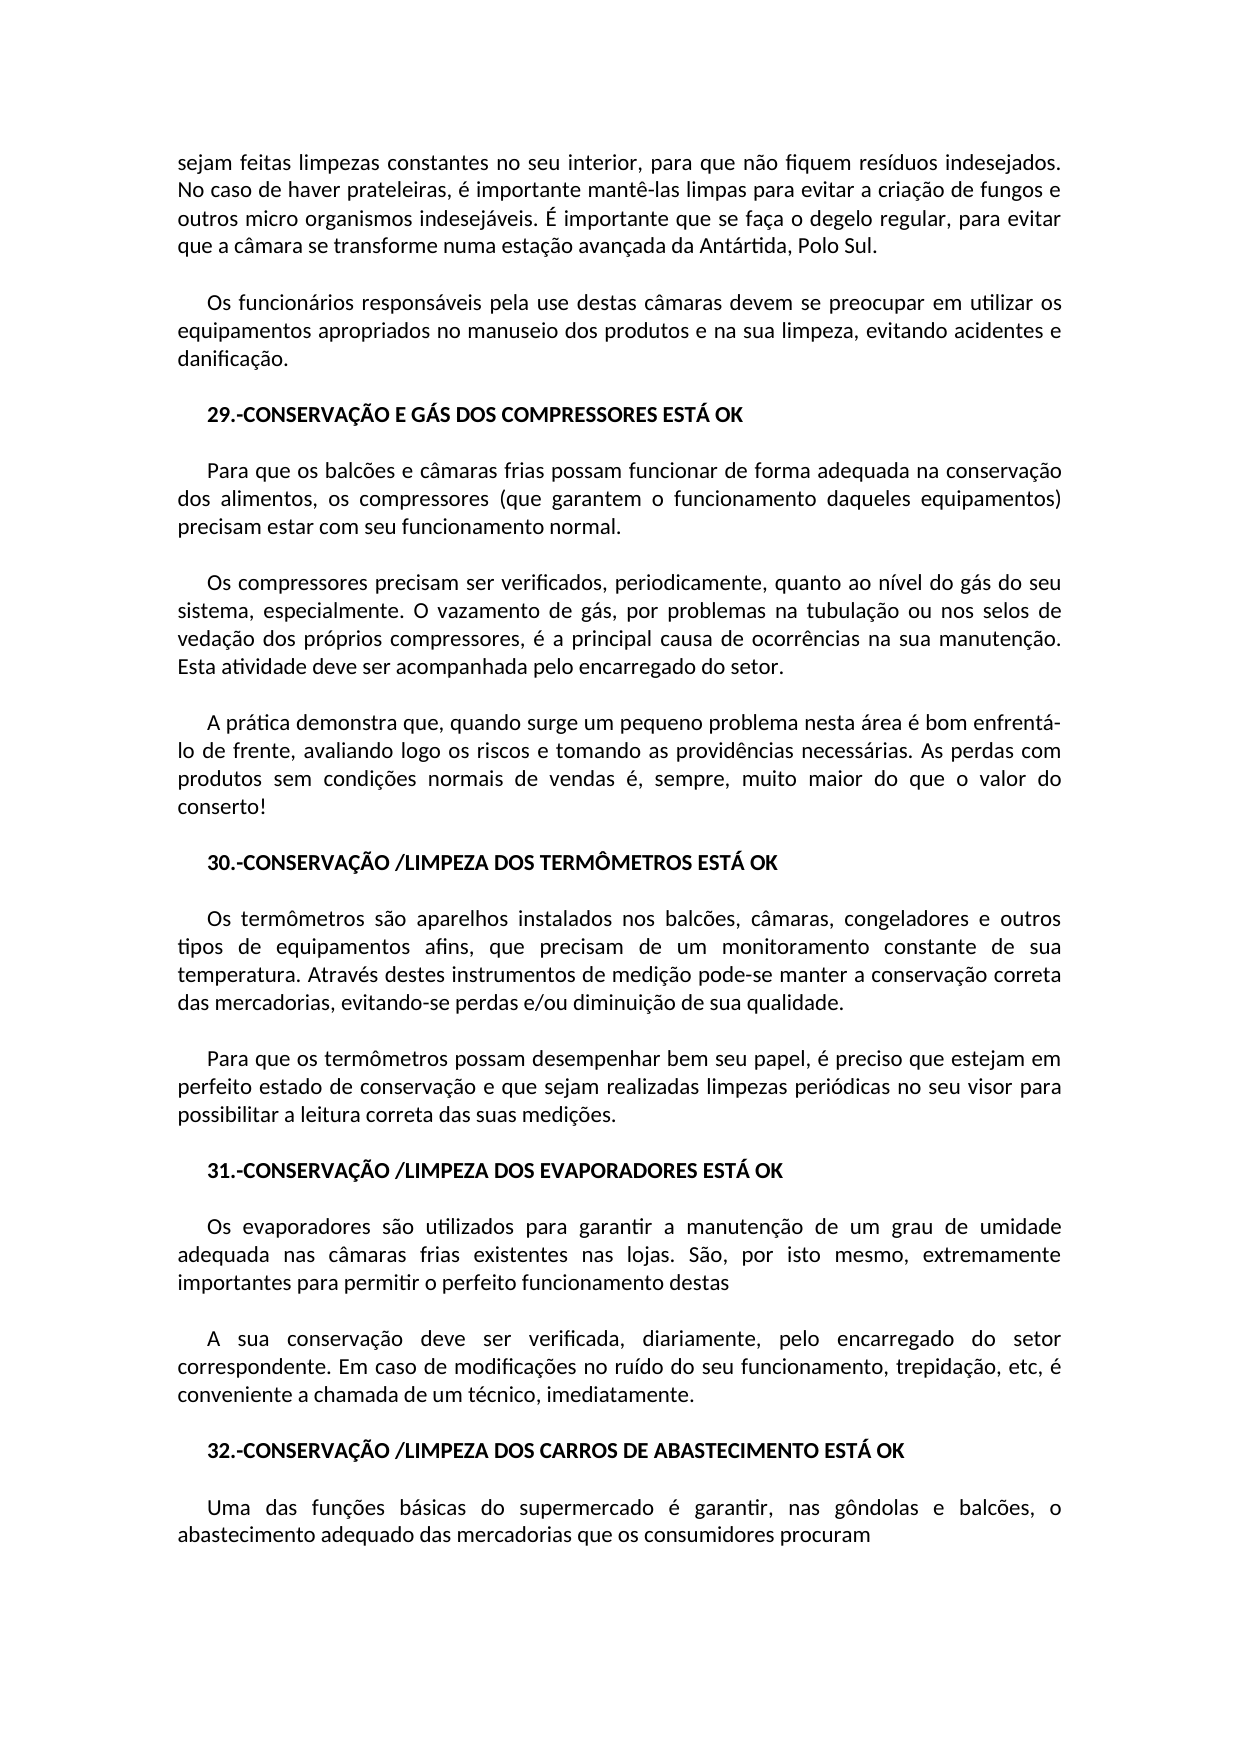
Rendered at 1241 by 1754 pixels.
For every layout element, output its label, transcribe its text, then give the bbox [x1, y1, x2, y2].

text 31.-CONSERVAÇÃO /LIMPEZA DOS EVAPORADORES ESTÁ OK [177, 1156, 1063, 1184]
text 29.-CONSERVAÇÃO E GÁS DOS COMPRESSORES ESTÁ OK [177, 400, 1063, 428]
text 30.-CONSERVAÇÃO /LIMPEZA DOS TERMÔMETROS ESTÁ OK [177, 848, 1063, 876]
text Os evaporadores são utilizados para garantir a manutenção de um grau de umidade adequada nas câmaras frias existentes nas lojas. São, por isto mesmo, extremamente importantes para permitir o perfeito funcionamento destas [177, 1212, 1063, 1296]
text Os termômetros são aparelhos instalados nos balcões, câmaras, congeladores e outros tipos de equipamentos afins, que precisam de um monitoramento constante de sua temperatura. Através destes instrumentos de medição pode-se manter a conservação correta das mercadorias, evitando-se perdas e/ou diminuição de sua qualidade. [177, 904, 1063, 1016]
text Para que os balcões e câmaras frias possam funcionar de forma adequada na conservação dos alimentos, os compressores (que garantem o funcionamento daqueles equipamentos) precisam estar com seu funcionamento normal. [177, 456, 1063, 540]
text Os funcionários responsáveis pela use destas câmaras devem se preocupar em utilizar os equipamentos apropriados no manuseio dos produtos e na sua limpeza, evitando acidentes e danificação. [177, 288, 1063, 372]
text A prática demonstra que, quando surge um pequeno problema nesta área é bom enfrentá-lo de frente, avaliando logo os riscos e tomando as providências necessárias. As perdas com produtos sem condições normais de vendas é, sempre, muito maior do que o valor do conserto! [177, 708, 1063, 820]
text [177, 148, 1063, 260]
text A sua conservação deve ser verificada, diariamente, pelo encarregado do setor correspondente. Em caso de modificações no ruído do seu funcionamento, trepidação, etc, é conveniente a chamada de um técnico, imediatamente. [177, 1324, 1063, 1408]
text Uma das funções básicas do supermercado é garantir, nas gôndolas e balcões, o abastecimento adequado das mercadorias que os consumidores procuram [177, 1493, 1063, 1549]
text Os compressores precisam ser verificados, periodicamente, quanto ao nível do gás do seu sistema, especialmente. O vazamento de gás, por problemas na tubulação ou nos selos de vedação dos próprios compressores, é a principal causa de ocorrências na sua manutenção. Esta atividade deve ser acompanhada pelo encarregado do setor. [177, 568, 1063, 680]
text 32.-CONSERVAÇÃO /LIMPEZA DOS CARROS DE ABASTECIMENTO ESTÁ OK [177, 1437, 1063, 1464]
text Para que os termômetros possam desempenhar bem seu papel, é preciso que estejam em perfeito estado de conservação e que sejam realizadas limpezas periódicas no seu visor para possibilitar a leitura correta das suas medições. [177, 1044, 1063, 1128]
